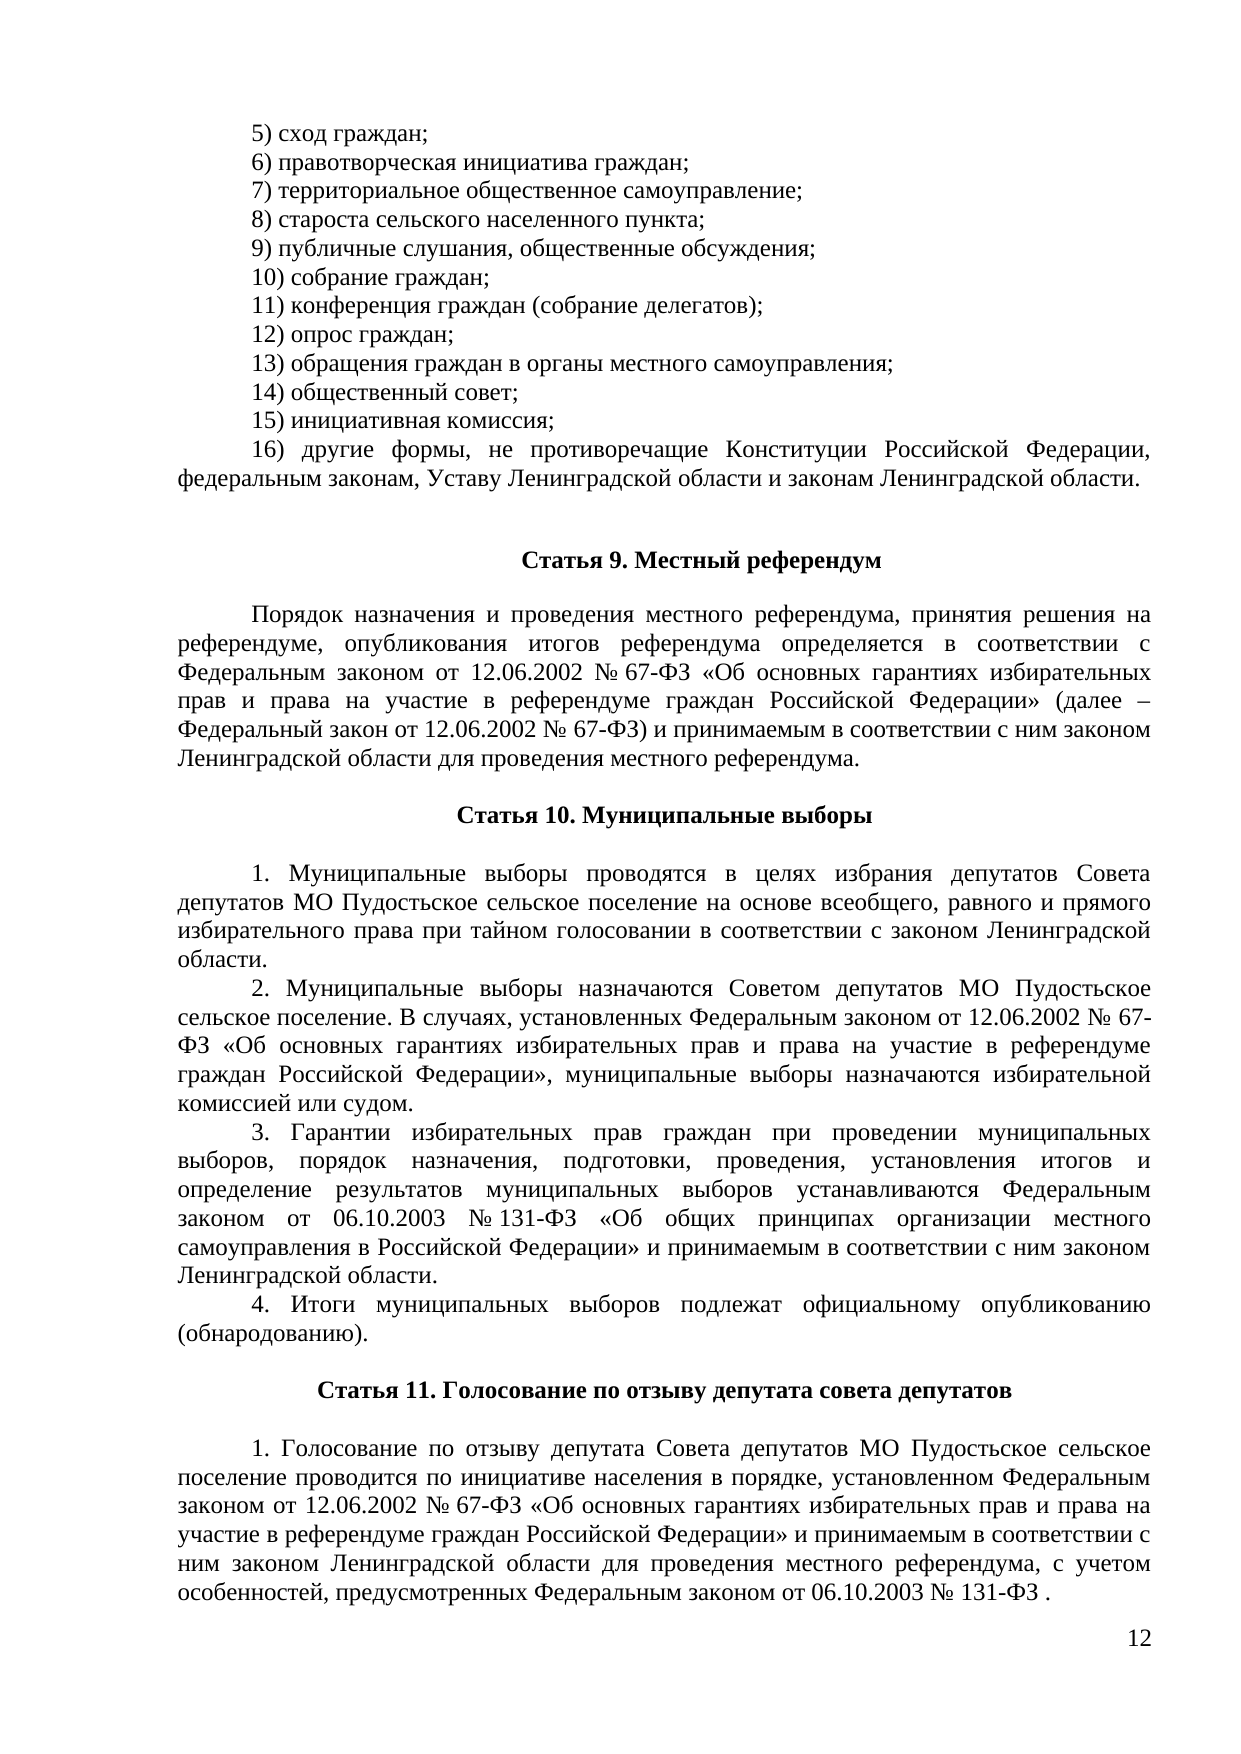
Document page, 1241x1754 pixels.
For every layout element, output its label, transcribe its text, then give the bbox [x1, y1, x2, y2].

text 9) публичные слушания, общественные обсуждения; [177, 233, 1152, 262]
text 16) другие формы, не противоречащие Конституции Российской Федерации, федеральным законам, Уставу Ленинградской области и законам Ленинградской области. [177, 434, 1152, 492]
text 1. Голосование по отзыву депутата Совета депутатов МО Пудостьское сельское поселение проводится по инициативе населения в порядке, установленном Федеральным законом от 12.06.2002 № 67-ФЗ «Об основных гарантиях избирательных прав и права на участие в референдуме граждан Российской Федерации» и принимаемым в соответствии с ним законом Ленинградской области для проведения местного референдума, с учетом особенностей, предусмотренных Федеральным законом от 06.10.2003 № 131-ФЗ . [177, 1433, 1152, 1606]
subtitle Статья 11. Голосование по отзыву депутата совета депутатов [177, 1376, 1152, 1404]
text 14) общественный совет; [177, 377, 1152, 406]
text 11) конференция граждан (собрание делегатов); [177, 291, 1152, 319]
text 7) территориальное общественное самоуправление; [177, 176, 1152, 204]
text 4. Итоги муниципальных выборов подлежат официальному опубликованию (обнародованию). [177, 1289, 1152, 1347]
text 3. Гарантии избирательных прав граждан при проведении муниципальных выборов, порядок назначения, подготовки, проведения, установления итогов и определение результатов муниципальных выборов устанавливаются Федеральным законом от 06.10.2003 № 131-ФЗ «Об общих принципах организации местного самоуправления в Российской Федерации» и принимаемым в соответствии с ним законом Ленинградской области. [177, 1117, 1152, 1289]
text 15) инициативная комиссия; [177, 406, 1152, 434]
text 12) опрос граждан; [177, 319, 1152, 348]
subtitle Статья 9. Местный референдум [177, 546, 1152, 574]
text 13) обращения граждан в органы местного самоуправления; [177, 348, 1152, 377]
text Порядок назначения и проведения местного референдума, принятия решения на референдуме, опубликования итогов референдума определяется в соответствии с Федеральным законом от 12.06.2002 № 67-ФЗ «Об основных гарантиях избирательных прав и права на участие в референдуме граждан Российской Федерации» (далее – Федеральный закон от 12.06.2002 № 67-ФЗ) и принимаемым в соответствии с ним законом Ленинградской области для проведения местного референдума. [177, 599, 1152, 772]
text 1. Муниципальные выборы проводятся в целях избрания депутатов Совета депутатов МО Пудостьское сельское поселение на основе всеобщего, равного и прямого избирательного права при тайном голосовании в соответствии с законом Ленинградской области. [177, 858, 1152, 973]
text 8) староста сельского населенного пункта; [177, 204, 1152, 233]
text 2. Муниципальные выборы назначаются Советом депутатов МО Пудостьское сельское поселение. В случаях, установленных Федеральным законом от 12.06.2002 № 67-ФЗ «Об основных гарантиях избирательных прав и права на участие в референдуме граждан Российской Федерации», муниципальные выборы назначаются избирательной комиссией или судом. [177, 973, 1152, 1117]
text 6) правотворческая инициатива граждан; [177, 147, 1152, 176]
subtitle Статья 10. Муниципальные выборы [177, 801, 1152, 829]
text 5) сход граждан; [177, 118, 1152, 147]
text 10) собрание граждан; [177, 262, 1152, 291]
